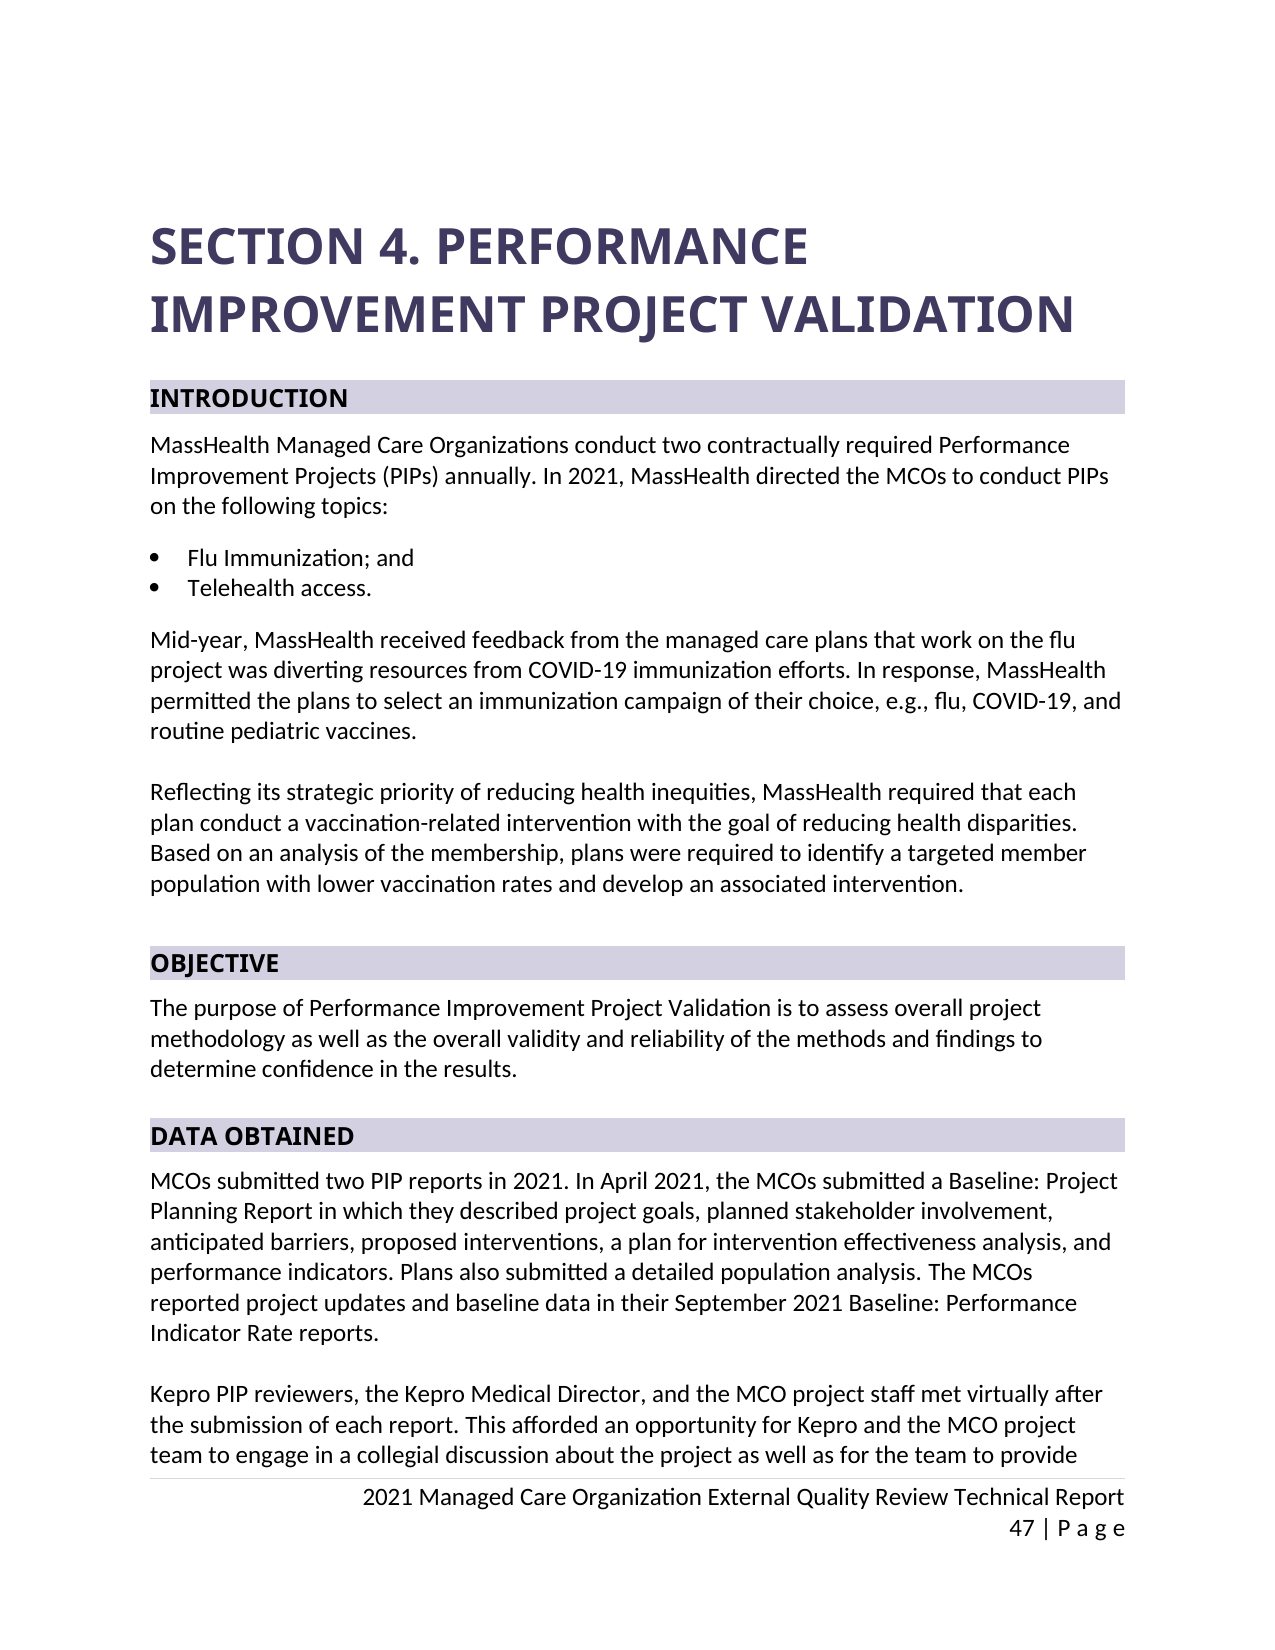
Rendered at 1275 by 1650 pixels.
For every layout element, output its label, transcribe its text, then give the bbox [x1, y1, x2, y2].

subtitle Objective [150, 946, 1125, 980]
subtitle Introduction [150, 380, 1125, 414]
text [150, 1379, 1125, 1470]
text MCOs submitted two PIP reports in 2021. In April 2021, the MCOs submitted a Baseline: Project Planning Report in which they described project goals, planned stakeholder involvement, anticipated barriers, proposed interventions, a plan for intervention effectiveness analysis, and performance indicators. Plans also submitted a detailed population analysis. The MCOs reported project updates and baseline data in their September 2021 Baseline: Performance Indicator Rate reports. [150, 1165, 1125, 1348]
text Reflecting its strategic priority of reducing health inequities, MassHealth required that each plan conduct a vaccination-related intervention with the goal of reducing health disparities. Based on an analysis of the membership, plans were required to identify a targeted member population with lower vaccination rates and develop an associated intervention. [150, 776, 1125, 898]
subtitle Section 4. Performance Improvement Project Validation [150, 211, 1125, 347]
text MassHealth Managed Care Organizations conduct two contractually required Performance Improvement Projects (PIPs) annually. In 2021, MassHealth directed the MCOs to conduct PIPs on the following topics: [150, 429, 1125, 521]
text The purpose of Performance Improvement Project Validation is to assess overall project methodology as well as the overall validity and reliability of the methods and findings to determine confidence in the results. [150, 992, 1125, 1084]
list Telehealth access. [150, 572, 1125, 603]
list Flu Immunization; and [150, 542, 1125, 572]
subtitle Data Obtained [150, 1118, 1125, 1152]
text Mid-year, MassHealth received feedback from the managed care plans that work on the flu project was diverting resources from COVID-19 immunization efforts. In response, MassHealth permitted the plans to select an immunization campaign of their choice, e.g., flu, COVID-19, and routine pediatric vaccines. [150, 624, 1125, 746]
